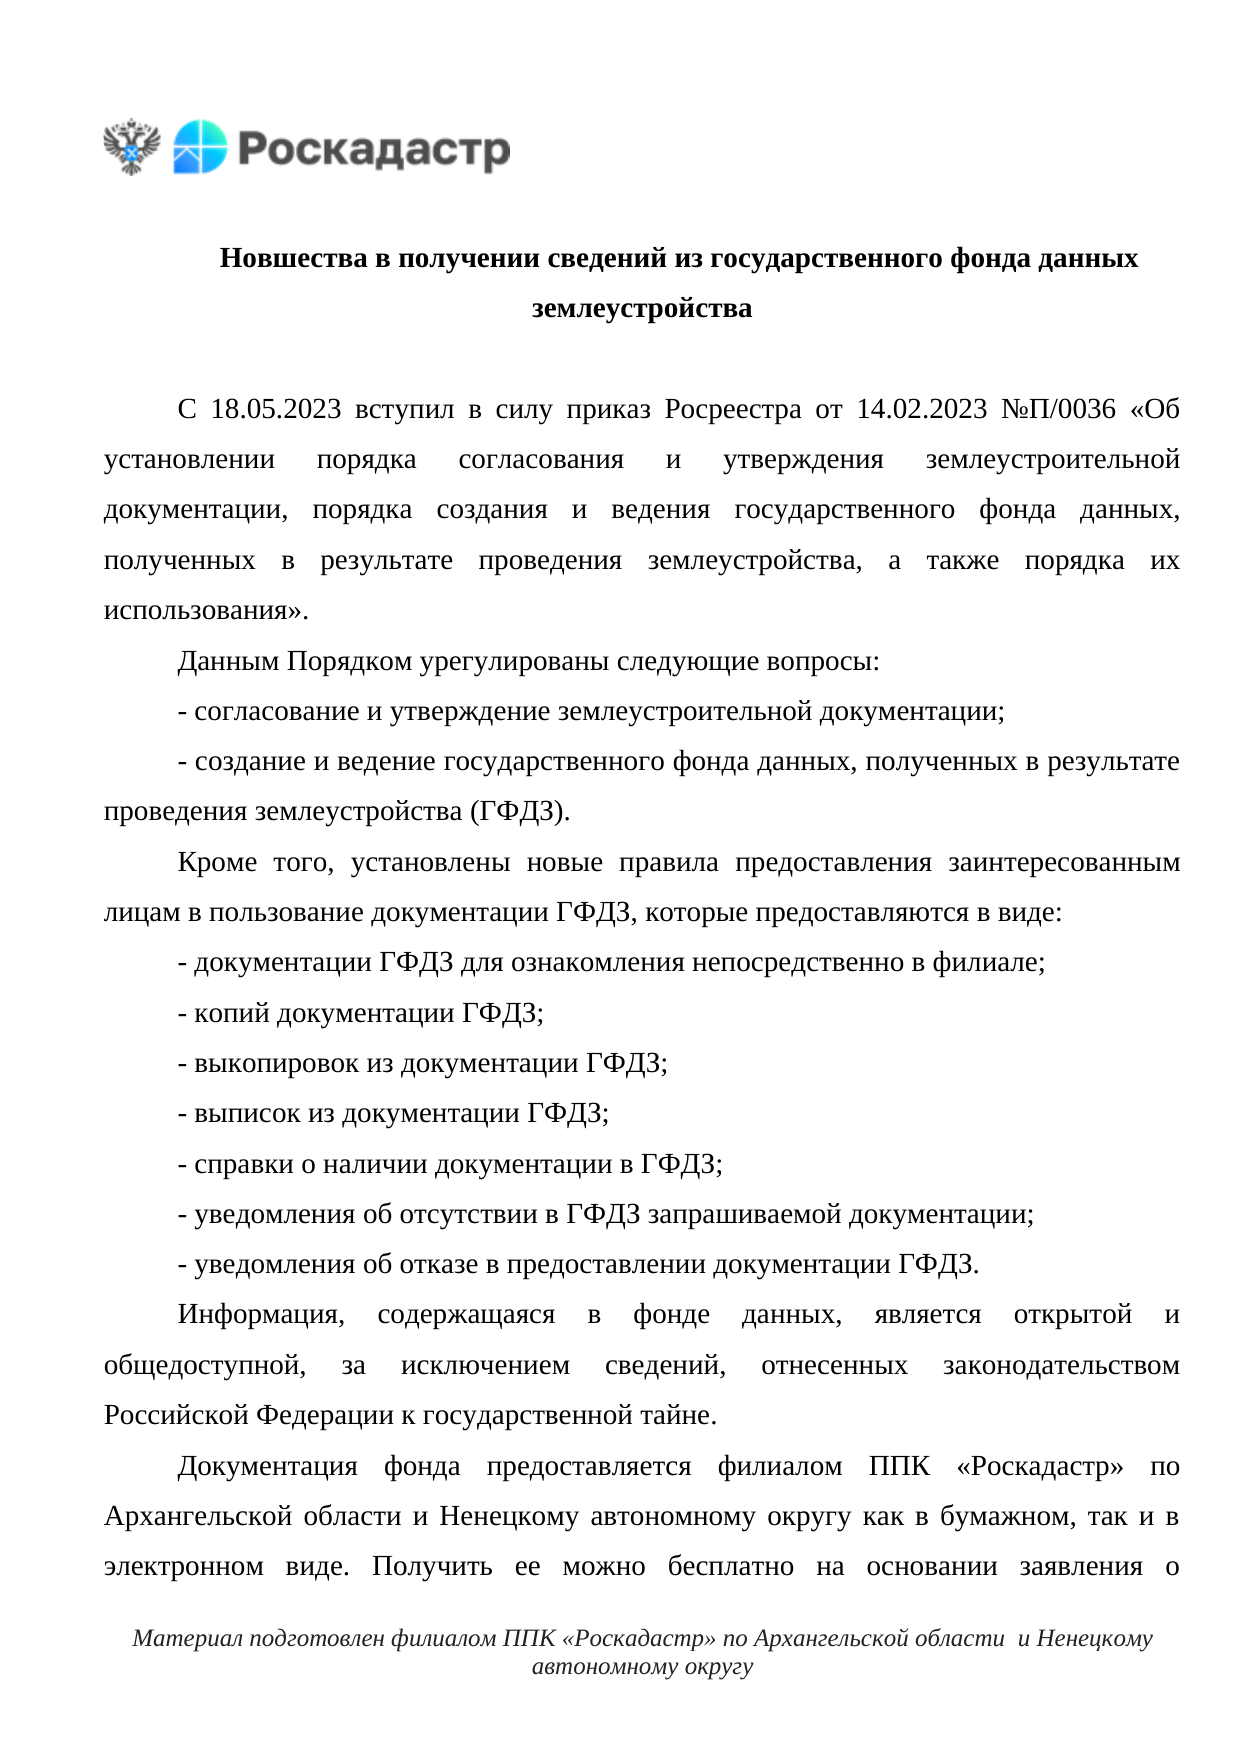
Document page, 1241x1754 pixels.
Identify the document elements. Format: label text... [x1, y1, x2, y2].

list - согласование и утверждение землеустроительной документации; [103, 693, 1181, 726]
list - документации ГФДЗ для ознакомления непосредственно в филиале; [103, 944, 1181, 978]
list - выкопировок из документации ГФДЗ; [103, 1045, 1181, 1079]
list Данным Порядком урегулированы следующие вопросы: [103, 643, 1181, 676]
list - уведомления об отказе в предоставлении документации ГФДЗ. [103, 1246, 1181, 1280]
list - создание и ведение государственного фонда данных, полученных в результате проведения землеустройства (ГФДЗ). [103, 743, 1181, 827]
list С 18.05.2023 вступил в силу приказ Росреестра от 14.02.2023 №П/0036 «Об установлении порядка согласования и утверждения землеустроительной документации, порядка создания и ведения государственного фонда данных, полученных в результате проведения землеустройства, а также порядка их использования». [103, 391, 1181, 626]
list - выписок из документации ГФДЗ; [103, 1095, 1181, 1129]
list Кроме того, установлены новые правила предоставления заинтересованным лицам в пользование документации ГФДЗ, которые предоставляются в виде: [103, 844, 1181, 928]
text Новшества в получении сведений из государственного фонда данных землеустройства [103, 240, 1181, 324]
list - копий документации ГФДЗ; [103, 995, 1181, 1028]
list - уведомления об отсутствии в ГФДЗ запрашиваемой документации; [103, 1196, 1181, 1229]
list - справки о наличии документации в ГФДЗ; [103, 1146, 1181, 1179]
picture [103, 118, 510, 176]
list Информация, содержащаяся в фонде данных, является открытой и общедоступной, за исключением сведений, отнесенных законодательством Российской Федерации к государственной тайне. [103, 1297, 1181, 1431]
